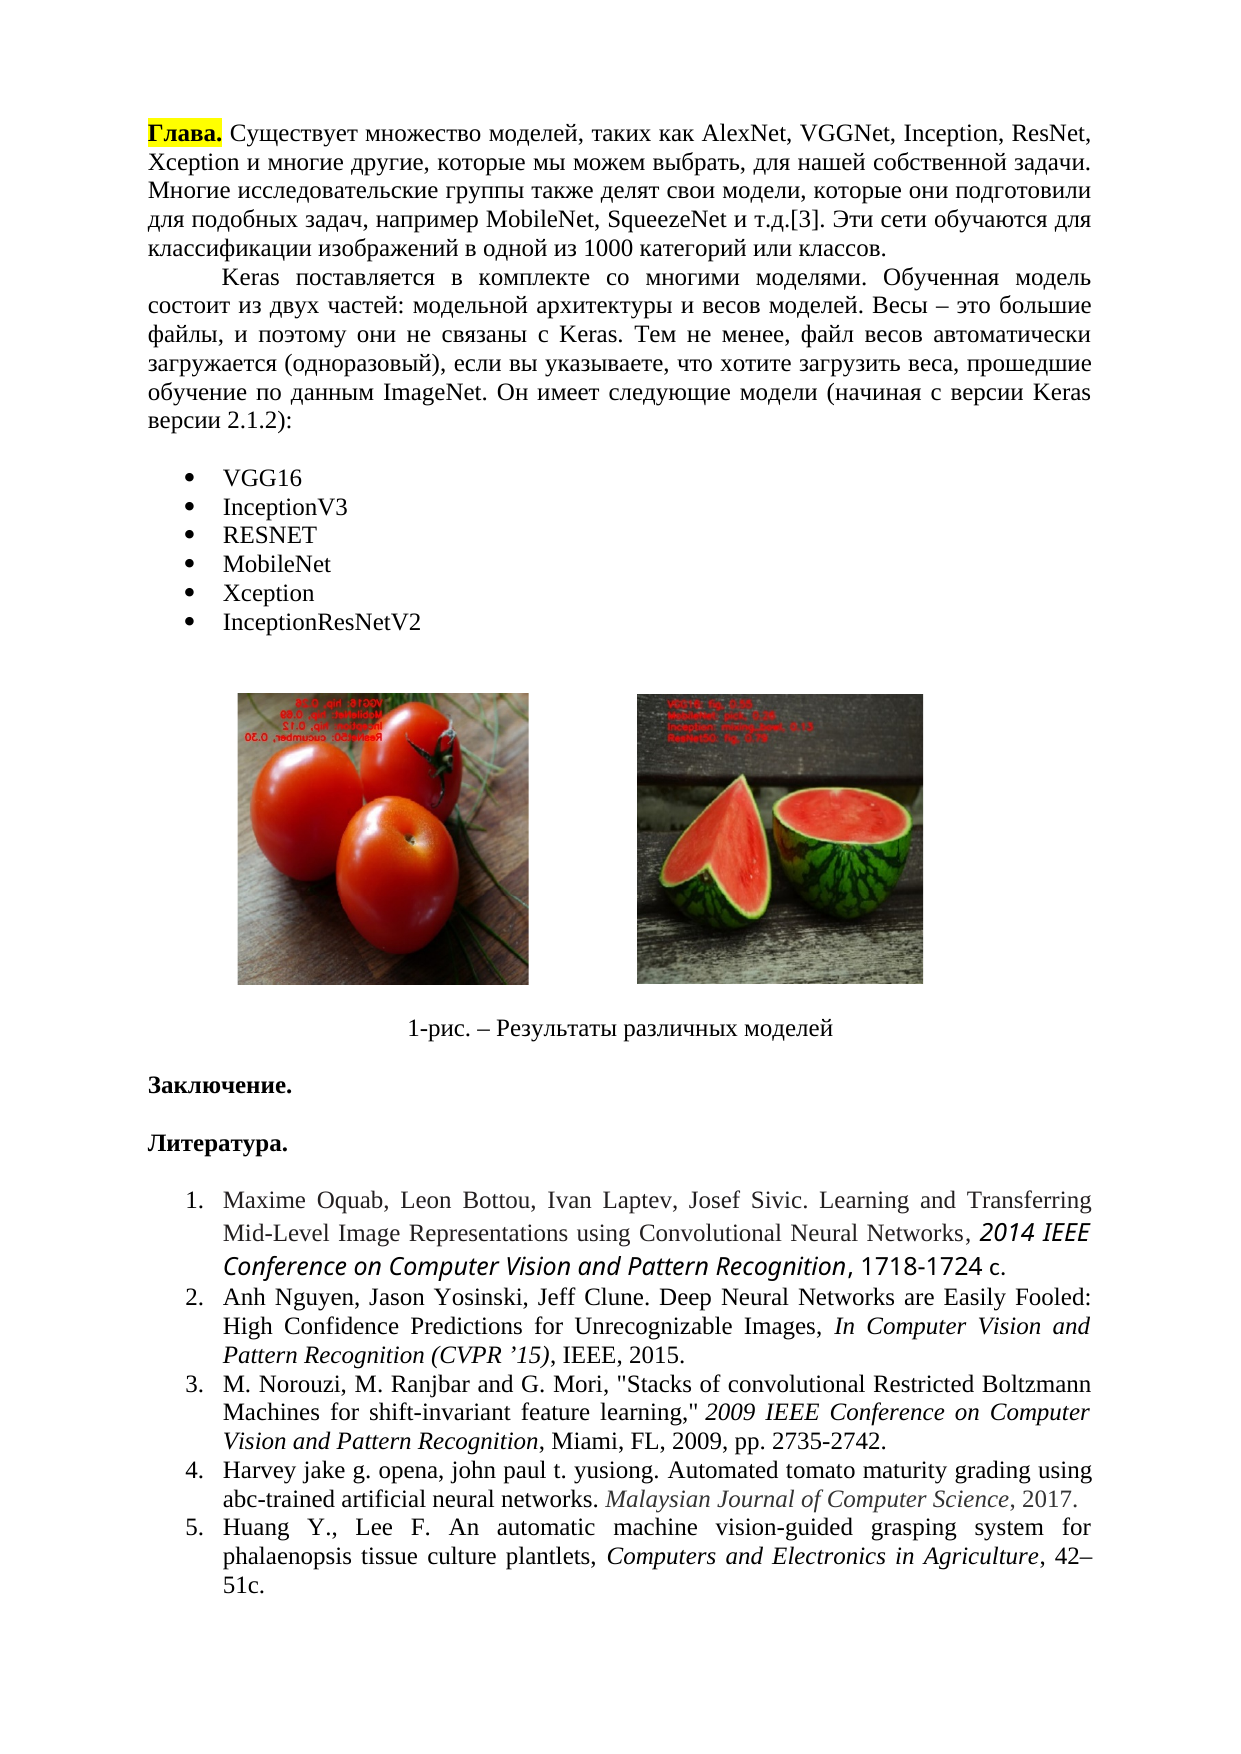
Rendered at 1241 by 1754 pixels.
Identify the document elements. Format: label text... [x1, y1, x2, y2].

list RESNET [185, 521, 1092, 549]
text Заключение. [148, 1071, 1092, 1099]
picture [635, 694, 923, 982]
text Глава. Существует множество моделей, таких как AlexNet, VGGNet, Inception, ResNet, Xception и многие другие, которые мы можем выбрать, для нашей собственной задачи. Многие исследовательские группы также делят свои модели, которые они подготовили для подобных задач, например MobileNet, SqueezeNet и т.д.[3]. Эти сети обучаются для классификации изображений в одной из 1000 категорий или классов. [148, 118, 1092, 262]
list Xception [185, 578, 1092, 607]
text 1-рис. – Результаты различных моделей [148, 1013, 1092, 1042]
picture [236, 693, 528, 985]
text Литература. [148, 1128, 1092, 1157]
list VGG16 [185, 463, 1092, 492]
list Maxime Oquab, Leon Bottou, Ivan Laptev, Josef Sivic. Learning and Transferring Mid-Level Image Representations using Convolutional Neural Networks, 2014 IEEE Conference on Computer Vision and Pattern Recognition, 1718-1724 с. [185, 1186, 1092, 1282]
list Huang Y., Lee F. An automatic machine vision-guided grasping system for phalaenopsis tissue culture plantlets, Computers and Electronics in Agriculture, 42–51c. [185, 1512, 1092, 1599]
list InceptionV3 [185, 492, 1092, 521]
list Anh Nguyen, Jason Yosinski, Jeff Clune. Deep Neural Networks are Easily Fooled: High Confidence Predictions for Unrecognizable Images, In Computer Vision and Pattern Recognition (CVPR ’15), IEEE, 2015. [185, 1282, 1092, 1369]
list M. Norouzi, M. Ranjbar and G. Mori, "Stacks of convolutional Restricted Boltzmann Machines for shift-invariant feature learning," 2009 IEEE Conference on Computer Vision and Pattern Recognition, Miami, FL, 2009, pp. 2735-2742. [185, 1369, 1092, 1455]
list InceptionResNetV2 [185, 607, 1092, 636]
list MobileNet [185, 549, 1092, 578]
text Keras поставляется в комплекте со многими моделями. Обученная модель состоит из двух частей: модельной архитектуры и весов моделей. Весы – это большие файлы, и поэтому они не связаны с Keras. Тем не менее, файл весов автоматически загружается (одноразовый), если вы указываете, что хотите загрузить веса, прошедшие обучение по данным ImageNet. Он имеет следующие модели (начиная с версии Keras версии 2.1.2): [148, 262, 1092, 434]
list Harvey jake g. opena, john paul t. yusiong. Automated tomato maturity grading using abc-trained artificial neural networks. Malaysian Journal of Computer Science, 2017. [185, 1455, 1092, 1512]
